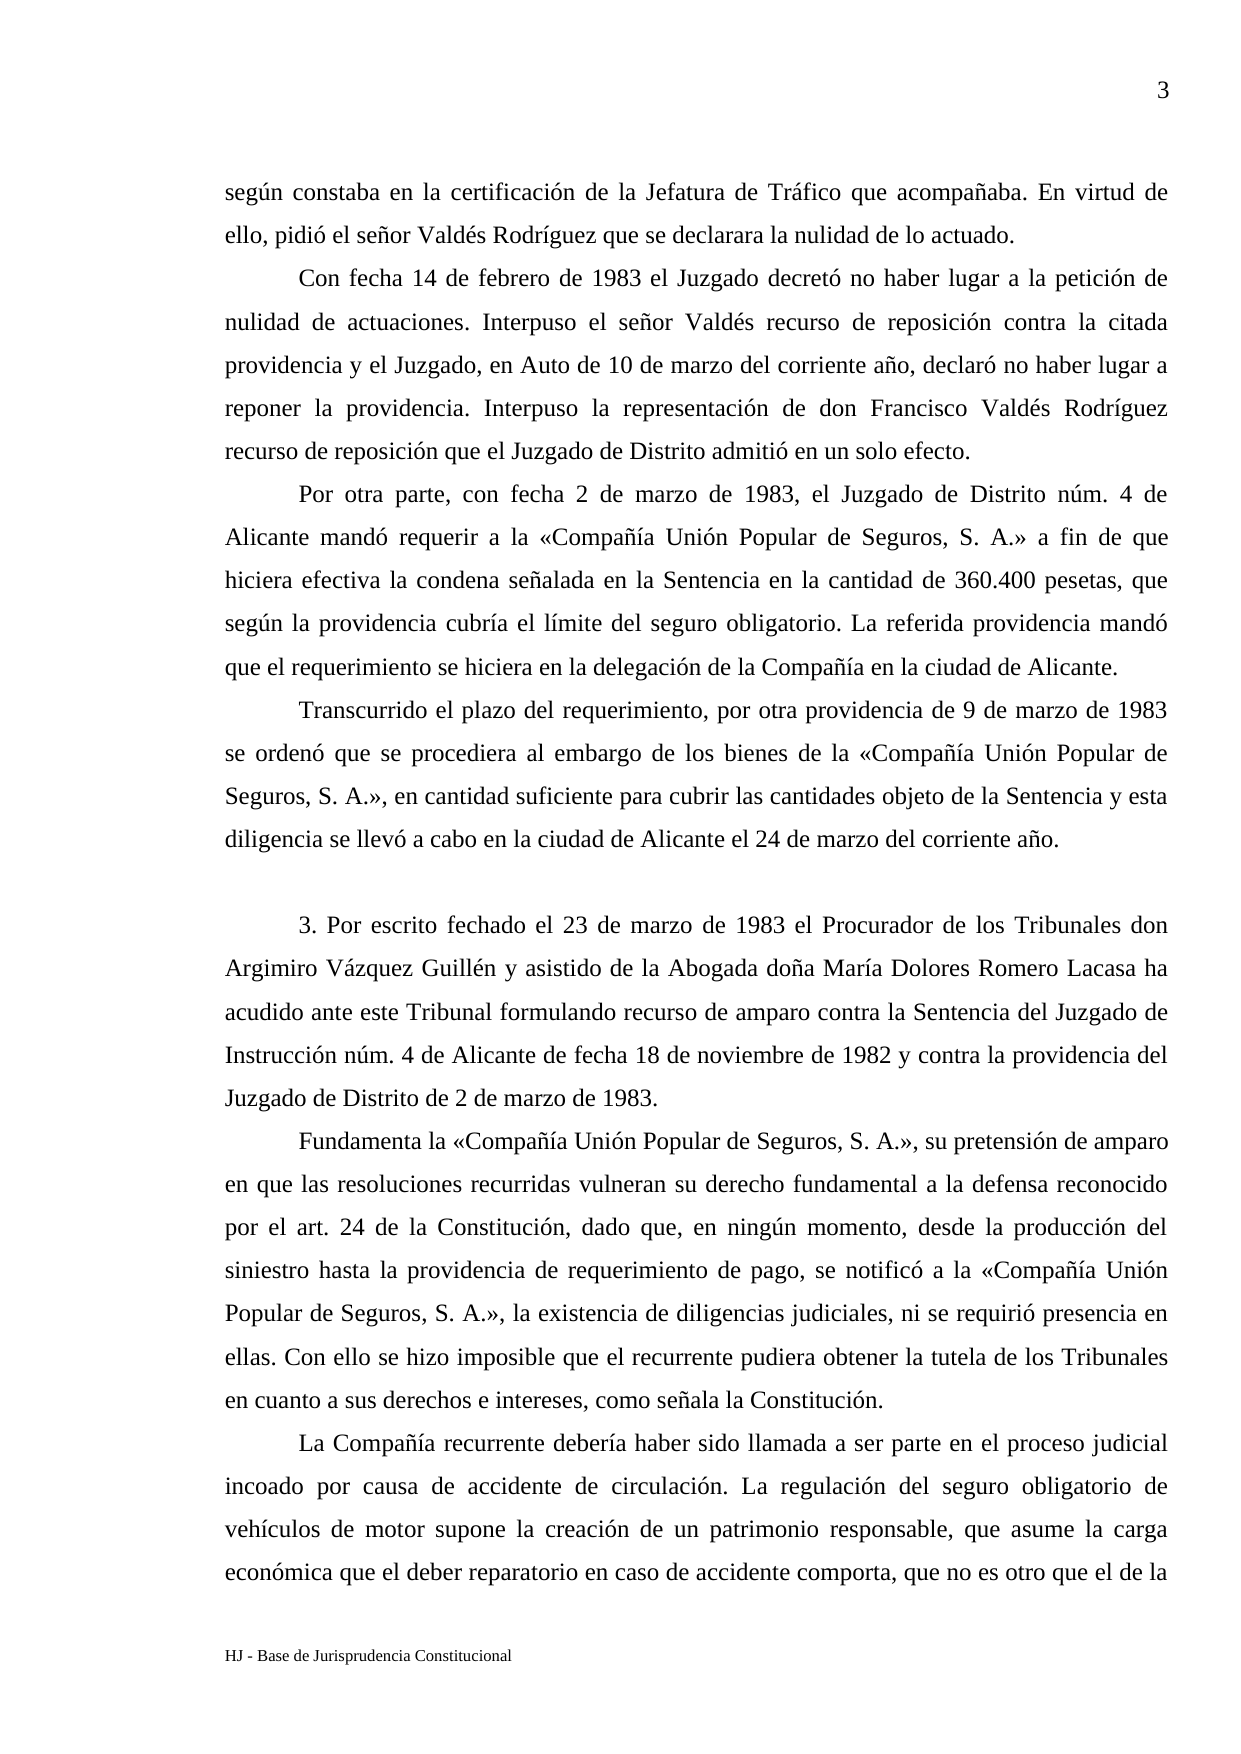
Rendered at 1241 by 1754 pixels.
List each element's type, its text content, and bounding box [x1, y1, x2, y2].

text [224, 1428, 1169, 1586]
text Fundamenta la «Compañía Unión Popular de Seguros, S. A.», su pretensión de amparo en que las resoluciones recurridas vulneran su derecho fundamental a la defensa reconocido por el art. 24 de la Constitución, dado que, en ningún momento, desde la producción del siniestro hasta la providencia de requerimiento de pago, se notificó a la «Compañía Unión Popular de Seguros, S. A.», la existencia de diligencias judiciales, ni se requirió presencia en ellas. Con ello se hizo imposible que el recurrente pudiera obtener la tutela de los Tribunales en cuanto a sus derechos e intereses, como señala la Constitución. [224, 1126, 1169, 1413]
text Por otra parte, con fecha 2 de marzo de 1983, el Juzgado de Distrito núm. 4 de Alicante mandó requerir a la «Compañía Unión Popular de Seguros, S. A.» a fin de que hiciera efectiva la condena señalada en la Sentencia en la cantidad de 360.400 pesetas, que según la providencia cubría el límite del seguro obligatorio. La referida providencia mandó que el requerimiento se hiciera en la delegación de la Compañía en la ciudad de Alicante. [224, 479, 1169, 680]
text Con fecha 14 de febrero de 1983 el Juzgado decretó no haber lugar a la petición de nulidad de actuaciones. Interpuso el señor Valdés recurso de reposición contra la citada providencia y el Juzgado, en Auto de 10 de marzo del corriente año, declaró no haber lugar a reponer la providencia. Interpuso la representación de don Francisco Valdés Rodríguez recurso de reposición que el Juzgado de Distrito admitió en un solo efecto. [224, 263, 1169, 465]
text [224, 177, 1169, 249]
text Transcurrido el plazo del requerimiento, por otra providencia de 9 de marzo de 1983 se ordenó que se procediera al embargo de los bienes de la «Compañía Unión Popular de Seguros, S. A.», en cantidad suficiente para cubrir las cantidades objeto de la Sentencia y esta diligencia se llevó a cabo en la ciudad de Alicante el 24 de marzo del corriente año. [224, 695, 1169, 853]
text 3. Por escrito fechado el 23 de marzo de 1983 el Procurador de los Tribunales don Argimiro Vázquez Guillén y asistido de la Abogada doña María Dolores Romero Lacasa ha acudido ante este Tribunal formulando recurso de amparo contra la Sentencia del Juzgado de Instrucción núm. 4 de Alicante de fecha 18 de noviembre de 1982 y contra la providencia del Juzgado de Distrito de 2 de marzo de 1983. [224, 910, 1169, 1112]
